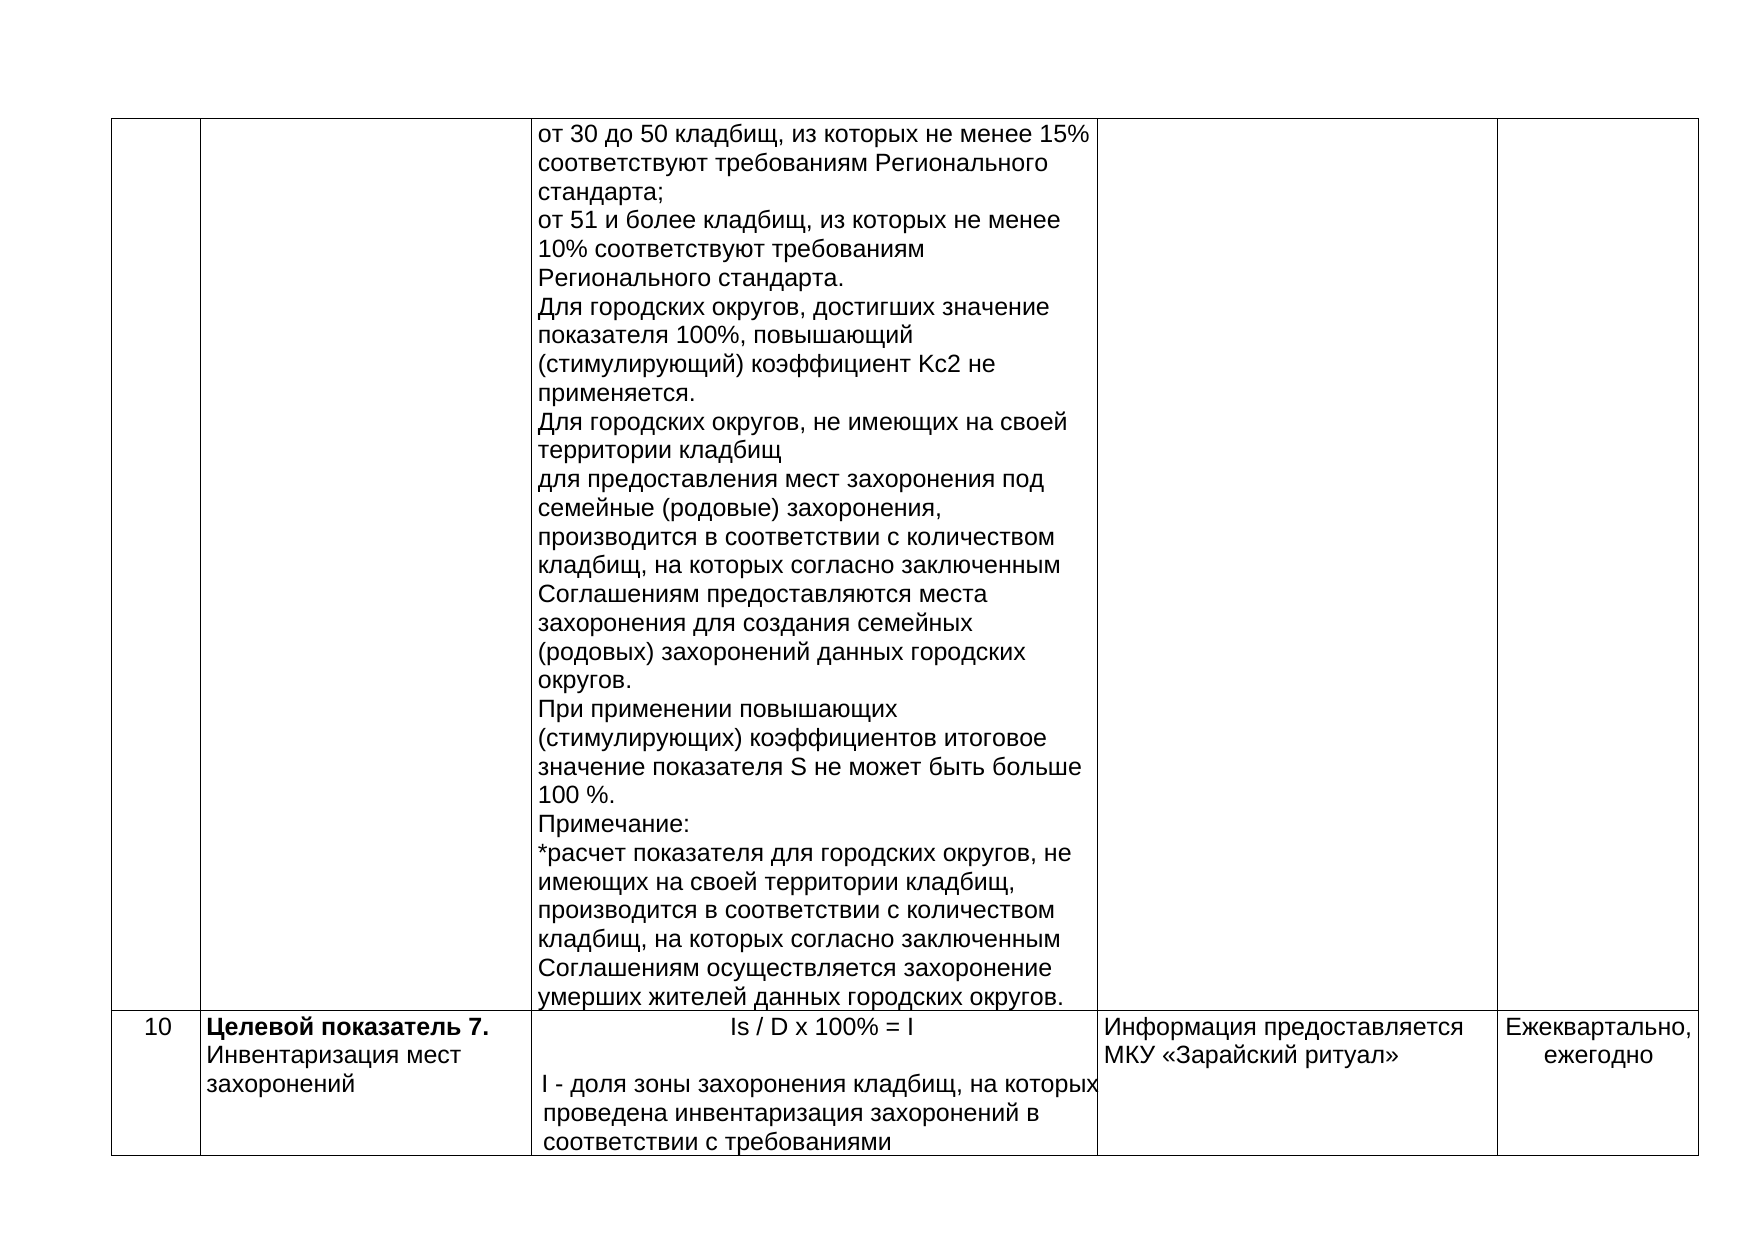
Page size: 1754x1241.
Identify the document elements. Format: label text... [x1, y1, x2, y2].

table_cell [201, 1011, 531, 1155]
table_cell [201, 119, 531, 1010]
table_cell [1098, 1011, 1497, 1155]
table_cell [1498, 119, 1698, 1010]
table_cell 10 [112, 1011, 200, 1155]
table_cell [1098, 119, 1497, 1010]
table_cell 9 [112, 119, 200, 1010]
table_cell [532, 119, 1097, 1010]
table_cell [532, 1011, 1097, 1155]
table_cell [1498, 1011, 1698, 1155]
